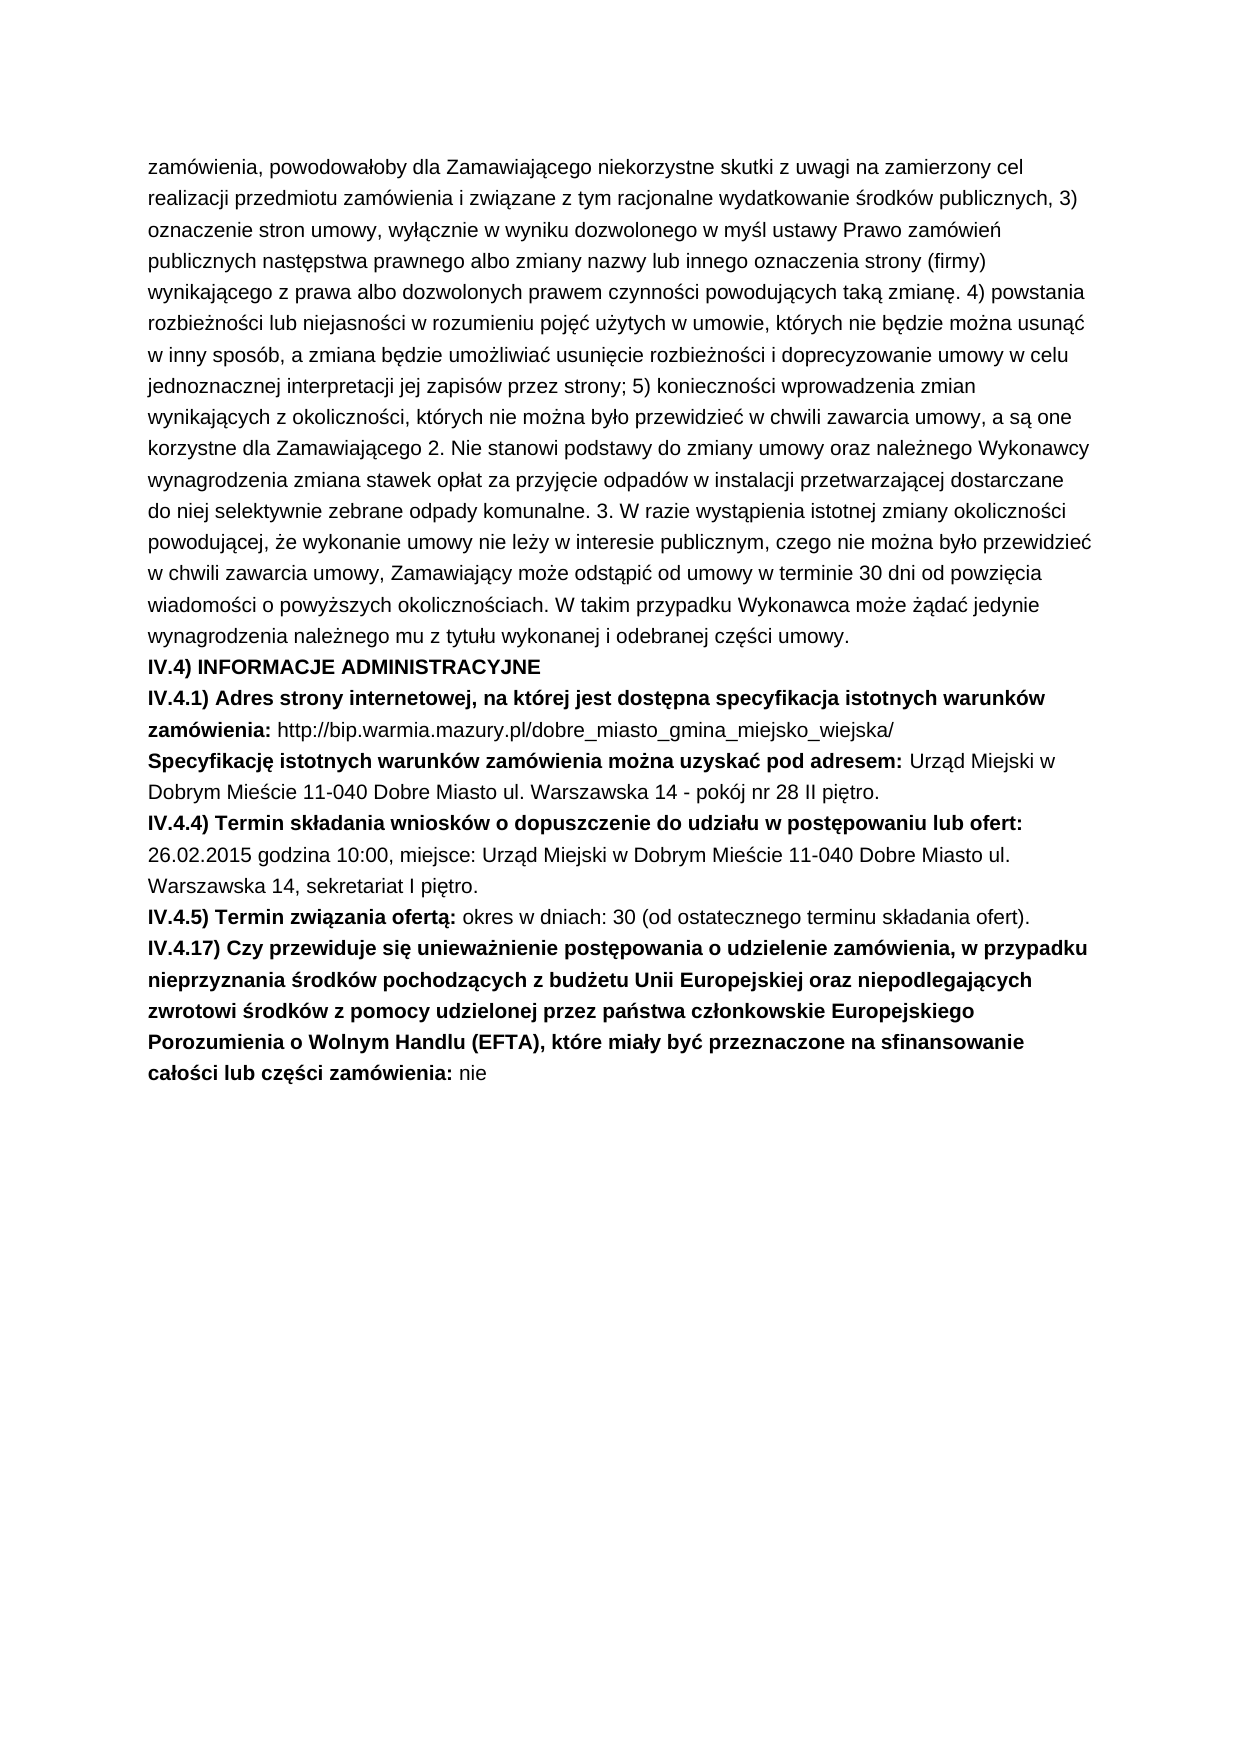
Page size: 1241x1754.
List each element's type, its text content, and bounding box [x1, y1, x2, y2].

text IV.4.4) Termin składania wniosków o dopuszczenie do udziału w postępowaniu lub ofert: 26.02.2015 godzina 10:00, miejsce: Urząd Miejski w Dobrym Mieście 11-040 Dobre Miasto ul. Warszawska 14, sekretariat I piętro. [148, 804, 1093, 898]
text IV.4.5) Termin związania ofertą: okres w dniach: 30 (od ostatecznego terminu składania ofert). [148, 898, 1093, 929]
text IV.4) INFORMACJE ADMINISTRACYJNE [148, 648, 1093, 679]
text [148, 148, 1093, 648]
text IV.4.1) Adres strony internetowej, na której jest dostępna specyfikacja istotnych warunków zamówienia: http://bip.warmia.mazury.pl/dobre_miasto_gmina_miejsko_wiejska/ Specyfikację istotnych warunków zamówienia można uzyskać pod adresem: Urząd Miejski w Dobrym Mieście 11-040 Dobre Miasto ul. Warszawska 14 - pokój nr 28 II piętro. [148, 679, 1093, 804]
text IV.4.17) Czy przewiduje się unieważnienie postępowania o udzielenie zamówienia, w przypadku nieprzyznania środków pochodzących z budżetu Unii Europejskiej oraz niepodlegających zwrotowi środków z pomocy udzielonej przez państwa członkowskie Europejskiego Porozumienia o Wolnym Handlu (EFTA), które miały być przeznaczone na sfinansowanie całości lub części zamówienia: nie [148, 929, 1093, 1085]
